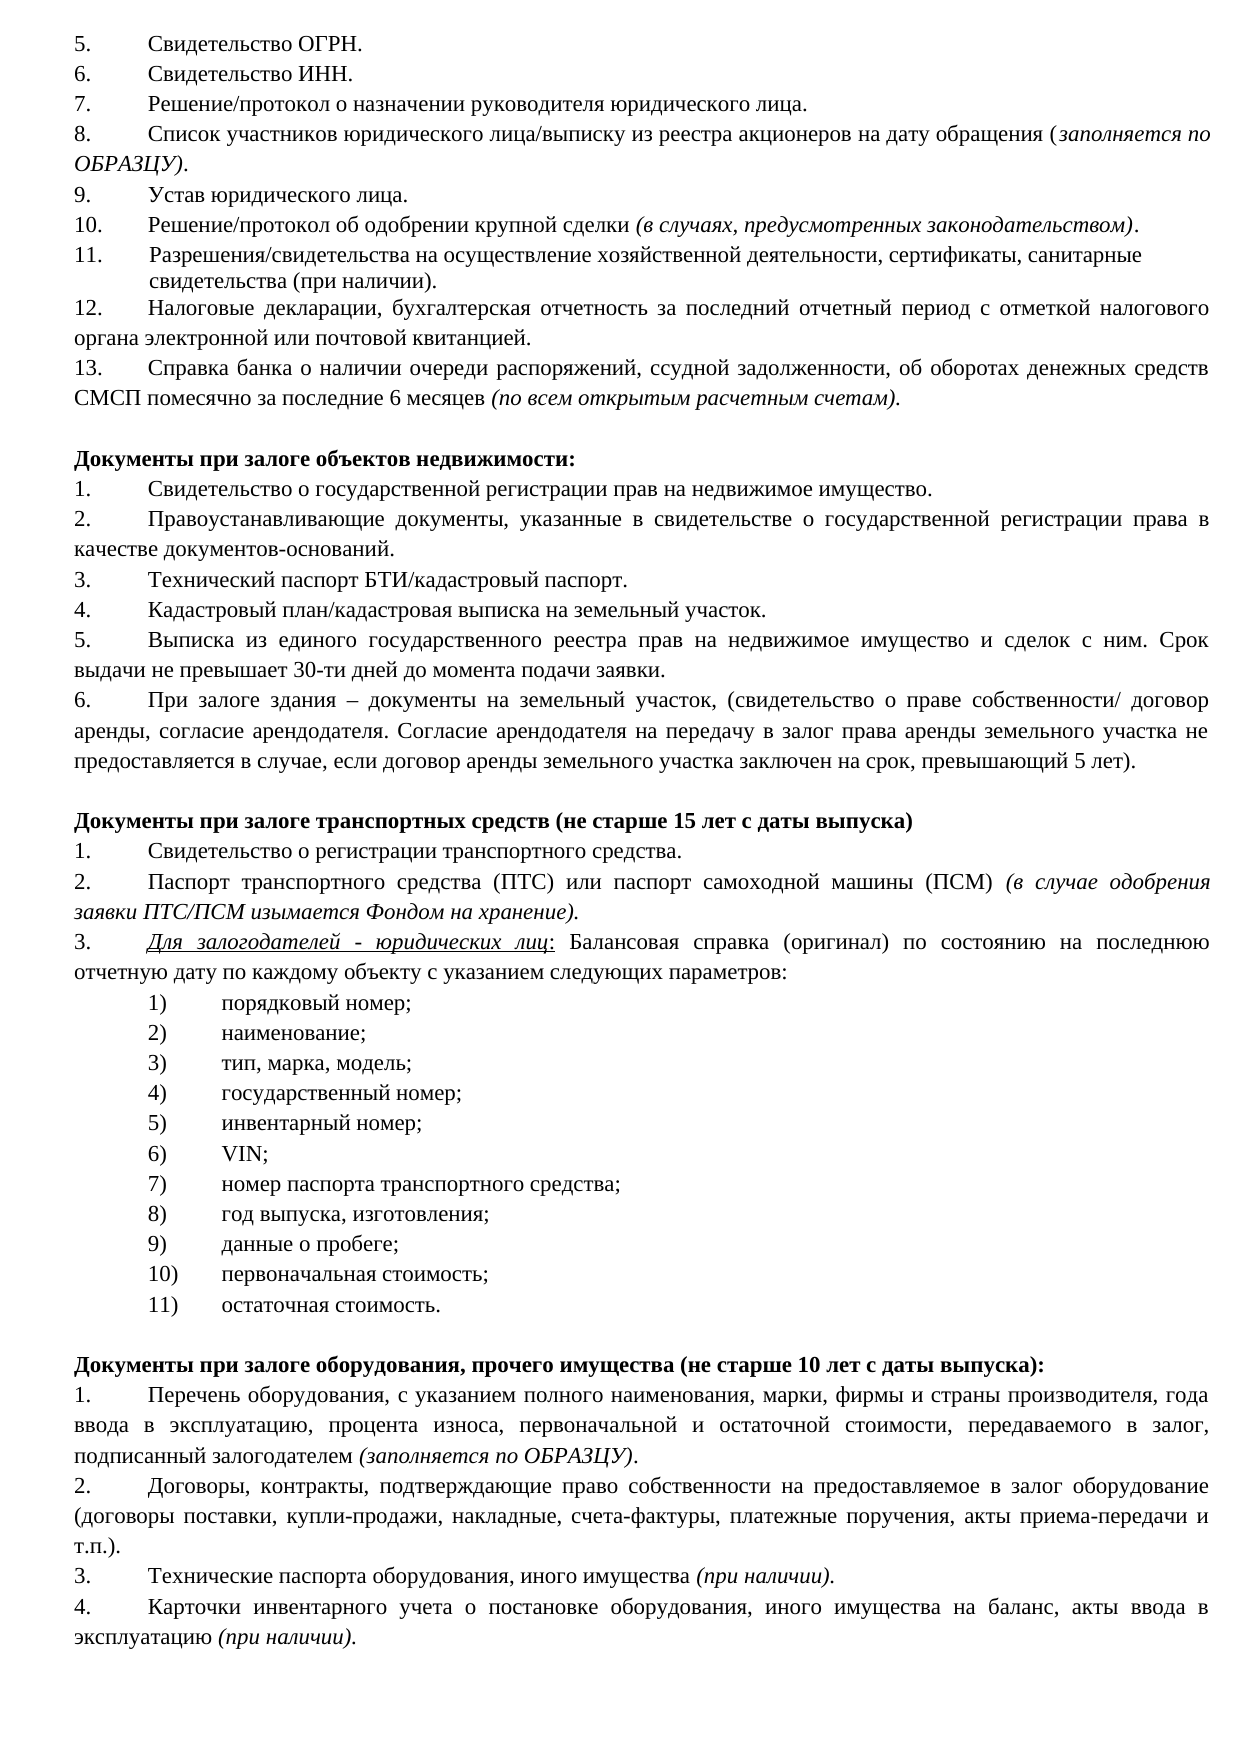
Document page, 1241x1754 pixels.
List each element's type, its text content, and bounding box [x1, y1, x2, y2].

list Перечень оборудования, с указанием полного наименования, марки, фирмы и страны производителя, года ввода в эксплуатацию, процента износа, первоначальной и остаточной стоимости, передаваемого в залог, подписанный залогодателем (заполняется по ОБРАЗЦУ). [74, 1381, 1211, 1468]
list Налоговые декларации, бухгалтерская отчетность за последний отчетный период с отметкой налогового органа электронной или почтовой квитанцией. [74, 294, 1211, 350]
list Документы при залоге транспортных средств (не старше 15 лет с даты выпуска) [74, 807, 1211, 834]
list Кадастровый план/кадастровая выписка на земельный участок. [74, 596, 1211, 622]
list Свидетельство ОГРН. [74, 29, 1211, 56]
list тип, марка, модель; [74, 1049, 1211, 1075]
list Договоры, контракты, подтверждающие право собственности на предоставляемое в залог оборудование (договоры поставки, купли-продажи, накладные, счета-фактуры, платежные поручения, акты приема-передачи и т.п.). [74, 1472, 1211, 1559]
list Список участников юридического лица/выписку из реестра акционеров на дату обращения (заполняется по ОБРАЗЦУ). [74, 120, 1211, 177]
list Карточки инвентарного учета о постановке оборудования, иного имущества на баланс, акты ввода в эксплуатацию (при наличии). [74, 1593, 1211, 1649]
list Правоустанавливающие документы, указанные в свидетельстве о государственной регистрации права в качестве документов-оснований. [74, 505, 1211, 562]
list Свидетельство о государственной регистрации прав на недвижимое имущество. [74, 475, 1211, 501]
list наименование; [74, 1019, 1211, 1045]
list данные о пробеге; [74, 1230, 1211, 1257]
list первоначальная стоимость; [74, 1260, 1211, 1287]
list Решение/протокол о назначении руководителя юридического лица. [74, 90, 1211, 116]
list Технический паспорт БТИ/кадастровый паспорт. [74, 566, 1211, 592]
list Выписка из единого государственного реестра прав на недвижимое имущество и сделок с ним. Срок выдачи не превышает 30-ти дней до момента подачи заявки. [74, 626, 1211, 683]
list государственный номер; [74, 1079, 1211, 1106]
list порядковый номер; [74, 988, 1211, 1015]
list Документы при залоге объектов недвижимости: [74, 445, 1211, 471]
list номер паспорта транспортного средства; [74, 1170, 1211, 1196]
list год выпуска, изготовления; [74, 1200, 1211, 1226]
list Свидетельство о регистрации транспортного средства. [74, 837, 1211, 864]
list Свидетельство ИНН. [74, 60, 1211, 86]
list VIN; [74, 1139, 1211, 1166]
list Для залогодателей - юридических лиц: Балансовая справка (оригинал) по состоянию на последнюю отчетную дату по каждому объекту с указанием следующих параметров: [74, 928, 1211, 985]
list Технические паспорта оборудования, иного имущества (при наличии). [74, 1562, 1211, 1589]
list инвентарный номер; [74, 1109, 1211, 1136]
list При залоге здания – документы на земельный участок, (свидетельство о праве собственности/ договор аренды, согласие арендодателя. Согласие арендодателя на передачу в залог права аренды земельного участка не предоставляется в случае, если договор аренды земельного участка заключен на срок, превышающий 5 лет). [74, 686, 1211, 773]
list Разрешения/свидетельства на осуществление хозяйственной деятельности, сертификаты, санитарные свидетельства (при наличии). [74, 241, 1211, 294]
list Устав юридического лица. [74, 181, 1211, 207]
list Решение/протокол об одобрении крупной сделки (в случаях, предусмотренных законодательством). [74, 211, 1211, 237]
list Паспорт транспортного средства (ПТС) или паспорт самоходной машины (ПСМ) (в случае одобрения заявки ПТС/ПСМ изымается Фондом на хранение). [74, 868, 1211, 924]
list Документы при залоге оборудования, прочего имущества (не старше 10 лет с даты выпуска): [74, 1351, 1211, 1377]
list остаточная стоимость. [74, 1291, 1211, 1317]
